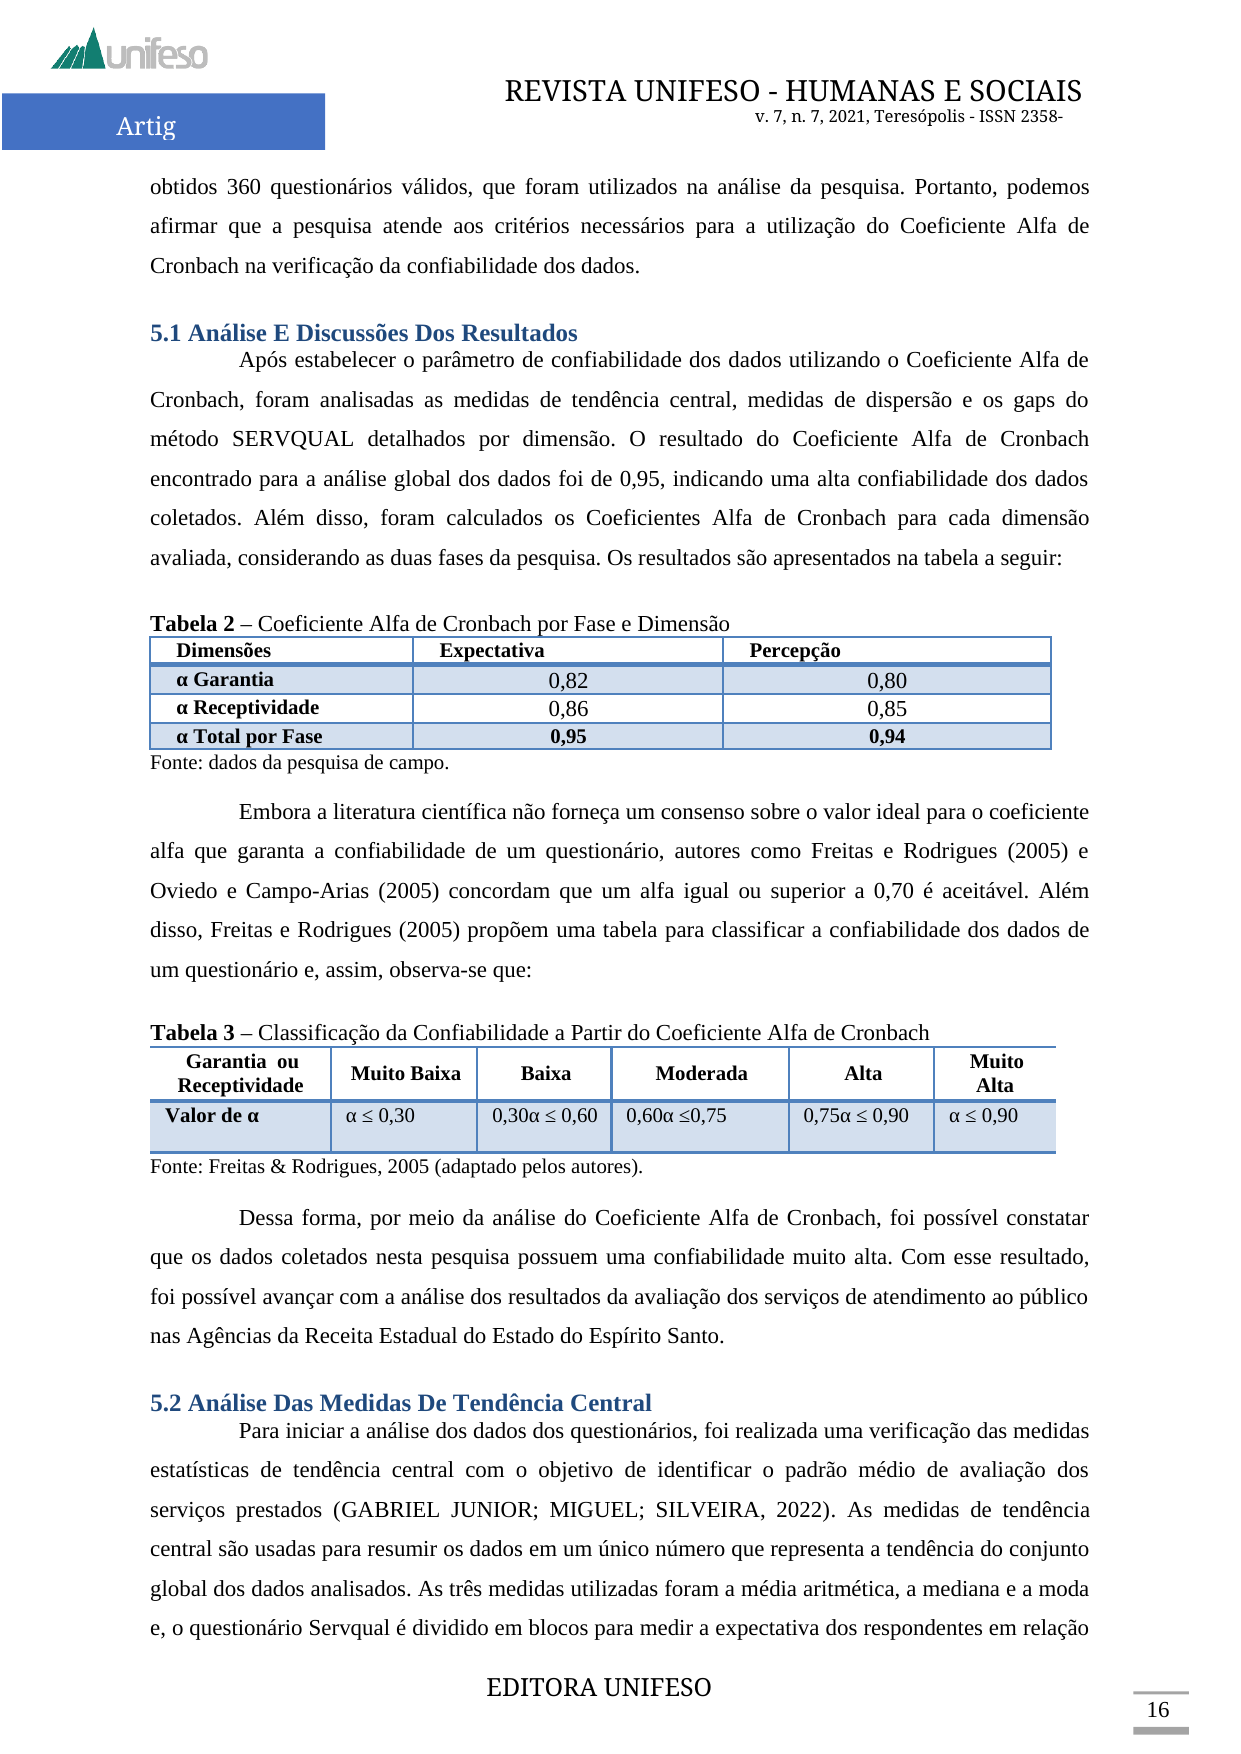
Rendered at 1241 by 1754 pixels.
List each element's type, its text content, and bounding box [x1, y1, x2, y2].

table_cell Valor de α [150, 1103, 330, 1151]
table_cell 0,82 [414, 667, 722, 693]
table_cell α ≤ 0,90 [935, 1103, 1056, 1151]
table_cell α Total por Fase [151, 724, 412, 748]
text Embora a literatura científica não forneça um consenso sobre o valor ideal para o coeficiente alfa que garanta a confiabilidade de um questionário, autores como Freitas e Rodrigues (2005) e Oviedo e Campo-Arias (2005) concordam que um alfa igual ou superior a 0,70 é aceitável. Além disso, Freitas e Rodrigues (2005) propõem uma tabela para classificar a confiabilidade dos dados de um questionário e, assim, observa-se que: [150, 798, 1091, 982]
table_cell 0,86 [414, 695, 722, 722]
table_cell 0,95 [414, 724, 722, 748]
text 5.1 Análise E Discussões Dos Resultados [150, 318, 1130, 346]
table_header Alta [790, 1048, 933, 1099]
table_cell 0,80 [724, 667, 1050, 693]
table_cell 0,30α ≤ 0,60 [478, 1103, 610, 1151]
table_header Garantia ou Receptividade [150, 1048, 330, 1099]
text Tabela 2 – Coeficiente Alfa de Cronbach por Fase e Dimensão [150, 610, 1091, 636]
text Após estabelecer o parâmetro de confiabilidade dos dados utilizando o Coeficiente Alfa de Cronbach, foram analisadas as medidas de tendência central, medidas de dispersão e os gaps do método SERVQUAL detalhados por dimensão. O resultado do Coeficiente Alfa de Cronbach encontrado para a análise global dos dados foi de 0,95, indicando uma alta confiabilidade dos dados coletados. Além disso, foram calculados os Coeficientes Alfa de Cronbach para cada dimensão avaliada, considerando as duas fases da pesquisa. Os resultados são apresentados na tabela a seguir: [150, 346, 1091, 570]
table_header Baixa [478, 1048, 610, 1099]
table_cell α Garantia [151, 667, 412, 693]
table_cell 0,60α ≤0,75 [613, 1103, 788, 1151]
table_header Dimensões [151, 638, 412, 662]
table_cell 0,75α ≤ 0,90 [790, 1103, 933, 1151]
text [150, 1417, 1091, 1641]
text Tabela 3 – Classificação da Confiabilidade a Partir do Coeficiente Alfa de Cronbach [135, 1019, 1091, 1046]
table_header Expectativa [414, 638, 722, 662]
table_header Moderada [613, 1048, 788, 1099]
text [150, 173, 1091, 278]
text Fonte: dados da pesquisa de campo. [150, 750, 1091, 774]
table_cell 0,94 [724, 724, 1050, 748]
table_header Muito Baixa [332, 1048, 476, 1099]
table_cell α ≤ 0,30 [332, 1103, 476, 1151]
table_header Muito Alta [935, 1048, 1056, 1099]
table_cell α Receptividade [151, 695, 412, 722]
text 5.2 Análise Das Medidas De Tendência Central [150, 1388, 1130, 1417]
table_cell 0,85 [724, 695, 1050, 722]
text Dessa forma, por meio da análise do Coeficiente Alfa de Cronbach, foi possível constatar que os dados coletados nesta pesquisa possuem uma confiabilidade muito alta. Com esse resultado, foi possível avançar com a análise dos resultados da avaliação dos serviços de atendimento ao público nas Agências da Receita Estadual do Estado do Espírito Santo. [150, 1204, 1091, 1349]
table_header Percepção [724, 638, 1050, 662]
text Fonte: Freitas & Rodrigues, 2005 (adaptado pelos autores). [150, 1153, 1091, 1178]
picture [50, 26, 208, 69]
